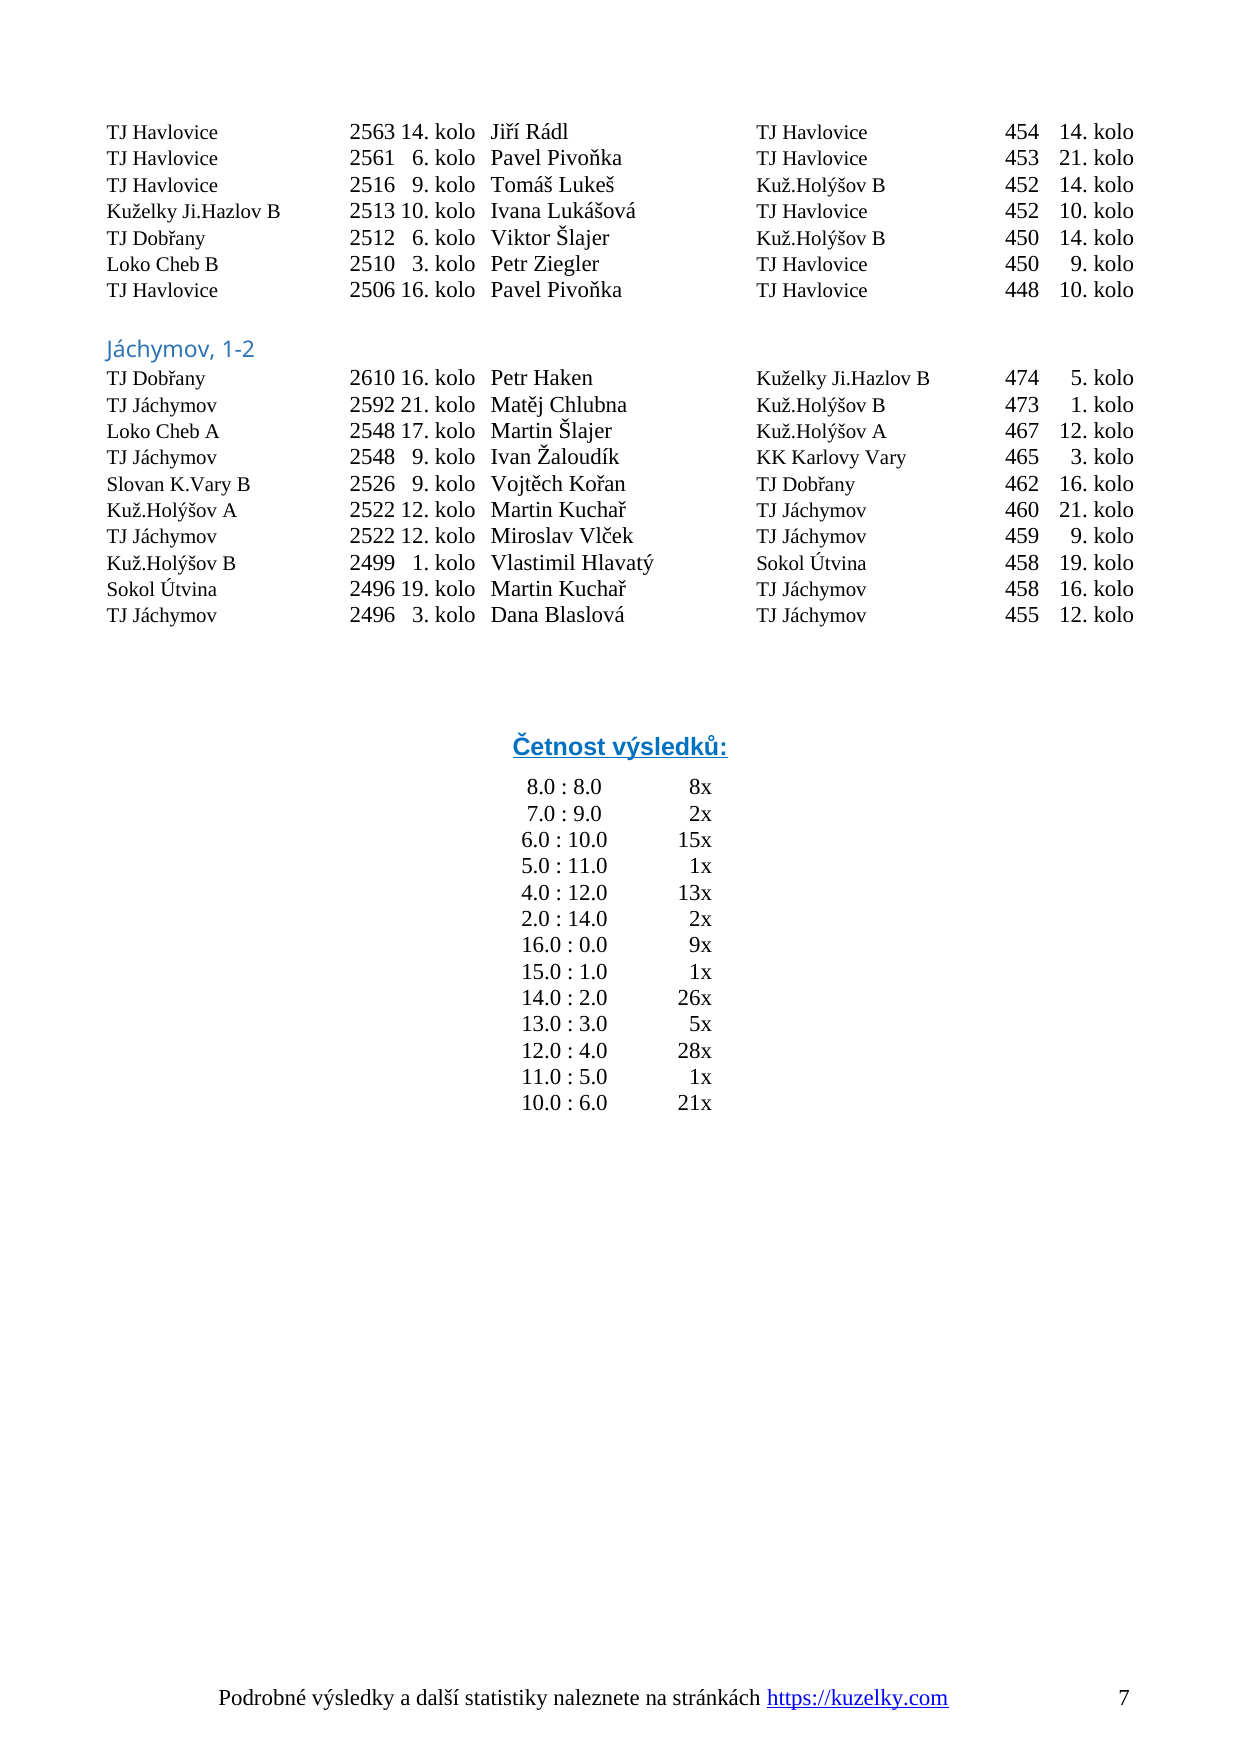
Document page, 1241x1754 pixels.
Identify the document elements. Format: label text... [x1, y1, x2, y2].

text TJ Dobřany 2610 16. kolo Petr Haken Kuželky Ji.Hazlov B 474 5. kolo [106, 364, 1134, 391]
text Slovan K.Vary B 2526 9. kolo Vojtěch Kořan TJ Dobřany 462 16. kolo [106, 470, 1134, 496]
text Loko Cheb B 2510 3. kolo Petr Ziegler TJ Havlovice 450 9. kolo [106, 250, 1134, 276]
text 12.0 : 4.0 28x [106, 1037, 1134, 1063]
text TJ Dobřany 2512 6. kolo Viktor Šlajer Kuž.Holýšov B 450 14. kolo [106, 223, 1134, 250]
text 6.0 : 10.0 15x [106, 826, 1134, 852]
text TJ Havlovice 2561 6. kolo Pavel Pivoňka TJ Havlovice 453 21. kolo [106, 144, 1134, 171]
text TJ Havlovice 2516 9. kolo Tomáš Lukeš Kuž.Holýšov B 452 14. kolo [106, 171, 1134, 197]
text Loko Cheb A 2548 17. kolo Martin Šlajer Kuž.Holýšov A 467 12. kolo [106, 417, 1134, 443]
text 15.0 : 1.0 1x [106, 958, 1134, 984]
text TJ Jáchymov 2496 3. kolo Dana Blaslová TJ Jáchymov 455 12. kolo [106, 602, 1134, 628]
text 8.0 : 8.0 8x [106, 773, 1134, 799]
text TJ Havlovice 2563 14. kolo Jiří Rádl TJ Havlovice 454 14. kolo [106, 118, 1134, 144]
text 7.0 : 9.0 2x [106, 799, 1134, 826]
text 2.0 : 14.0 2x [106, 905, 1134, 931]
text 10.0 : 6.0 21x [106, 1089, 1134, 1116]
text TJ Jáchymov 2548 9. kolo Ivan Žaloudík KK Karlovy Vary 465 3. kolo [106, 443, 1134, 470]
text TJ Jáchymov 2522 12. kolo Miroslav Vlček TJ Jáchymov 459 9. kolo [106, 522, 1134, 549]
subtitle Jáchymov, 1-2 [106, 333, 1134, 364]
text Kuž.Holýšov B 2499 1. kolo Vlastimil Hlavatý Sokol Útvina 458 19. kolo [106, 549, 1134, 575]
text TJ Havlovice 2506 16. kolo Pavel Pivoňka TJ Havlovice 448 10. kolo [106, 276, 1134, 303]
text Sokol Útvina 2496 19. kolo Martin Kuchař TJ Jáchymov 458 16. kolo [106, 575, 1134, 602]
text 13.0 : 3.0 5x [106, 1010, 1134, 1037]
text TJ Jáchymov 2592 21. kolo Matěj Chlubna Kuž.Holýšov B 473 1. kolo [106, 391, 1134, 417]
text Kuž.Holýšov A 2522 12. kolo Martin Kuchař TJ Jáchymov 460 21. kolo [106, 496, 1134, 522]
text 14.0 : 2.0 26x [106, 984, 1134, 1010]
text Kuželky Ji.Hazlov B 2513 10. kolo Ivana Lukášová TJ Havlovice 452 10. kolo [106, 197, 1134, 223]
text 16.0 : 0.0 9x [106, 931, 1134, 958]
text 11.0 : 5.0 1x [106, 1063, 1134, 1089]
text 5.0 : 11.0 1x [106, 852, 1134, 879]
text Četnost výsledků: [94, 732, 1145, 761]
text 4.0 : 12.0 13x [106, 879, 1134, 905]
